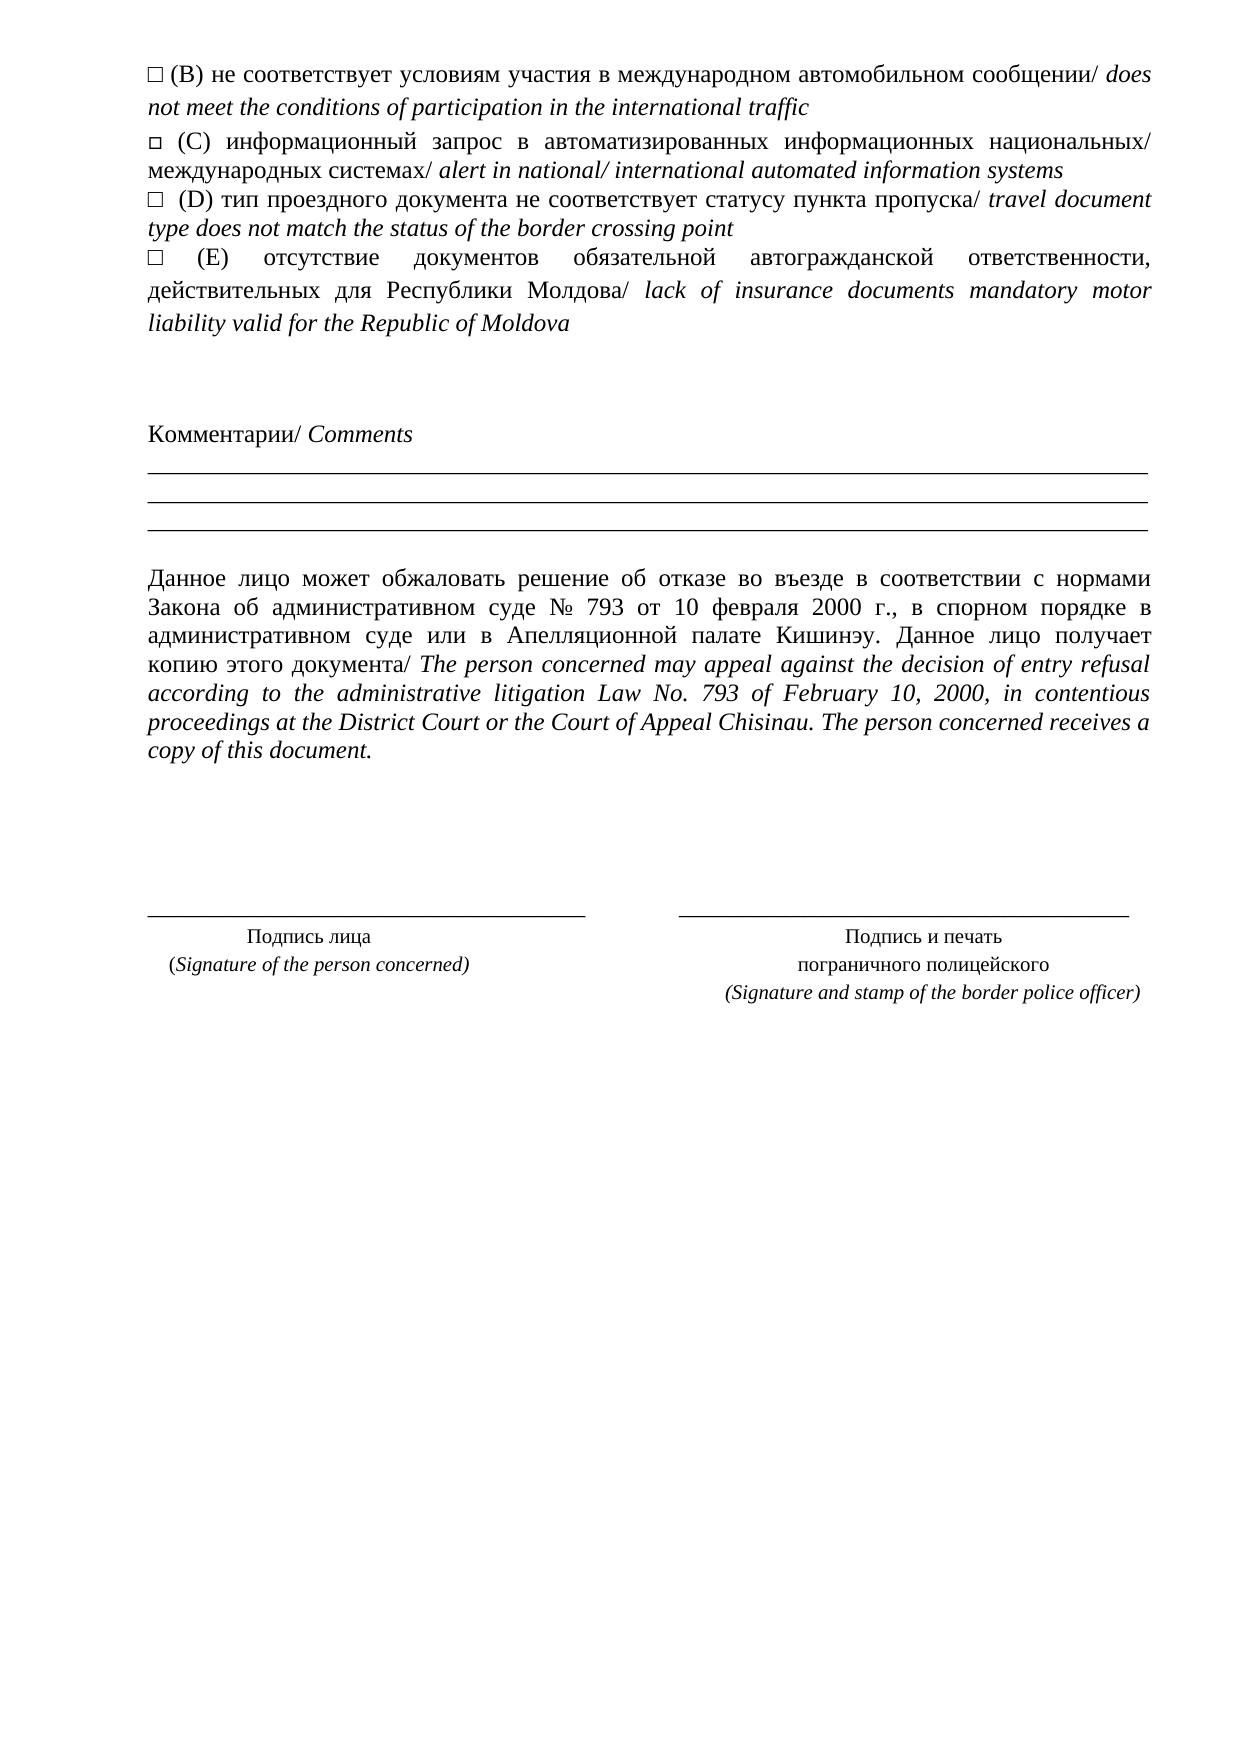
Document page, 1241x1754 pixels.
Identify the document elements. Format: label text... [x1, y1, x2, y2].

text □ (C) информационный запрос в автоматизированных информационных национальных/ международных системах/ alert in national/ international automated information systems [148, 125, 1152, 184]
text □ (B) не соответствует условиям участия в международном автомобильном сообщении/ does not meet the conditions of participation in the international traffic [148, 59, 1152, 121]
text Данное лицо может обжаловать решение об отказе во въезде в соответствии с нормами Закона об административном суде № 793 от 10 февраля 2000 г., в спорном порядке в административном суде или в Апелляционной палате Кишинэу. Данное лицо получает копию этого документа/ The person concerned may appeal against the decision of entry refusal according to the administrative litigation Law No. 793 of February 10, 2000, in contentious proceedings at the District Court or the Court of Appeal Chisinau. The person concerned receives a copy of this document. [148, 563, 1152, 764]
text (Signature of the person concerned) пограничного полицейского [148, 952, 1152, 976]
text (Signature and stamp of the border police officer) [148, 979, 1152, 1004]
text □ (D) тип проездного документа не соответствует статусу пункта пропуска/ travel document type does not match the status of the border crossing point [148, 184, 1152, 242]
text ________________________________________________________________________________________________________________________________________________________________ [148, 477, 1152, 534]
text Подпись лица Подпись и печать [148, 924, 1152, 948]
text Комментарии/ Comments ________________________________________________________________________________ [148, 419, 1152, 477]
text □ (E) отсутствие документов обязательной автогражданской ответственности, действительных для Республики Молдова/ lack of insurance documents mandatory motor liability valid for the Republic of Moldova [148, 242, 1152, 337]
text ___________________________________ ____________________________________ [148, 891, 1152, 920]
